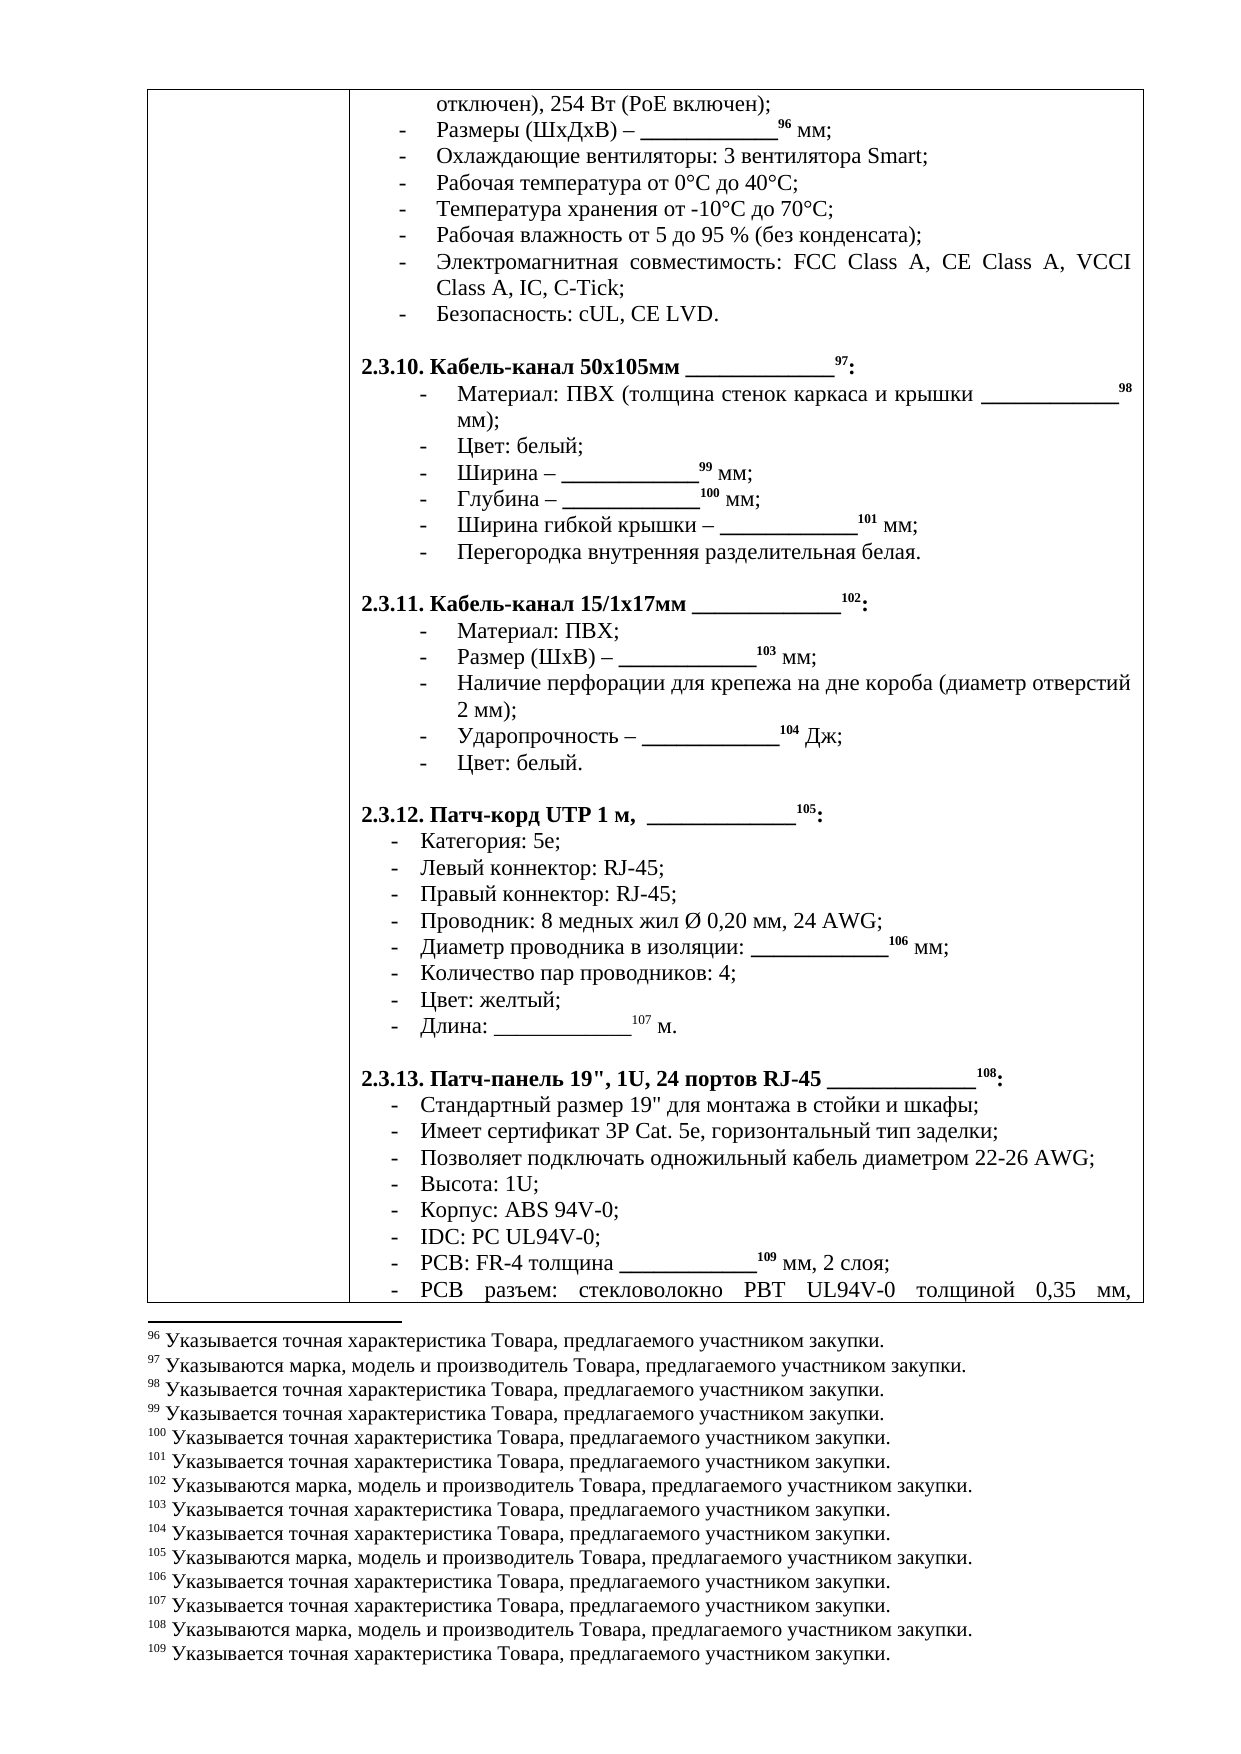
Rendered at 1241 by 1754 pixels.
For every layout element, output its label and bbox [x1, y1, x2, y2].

table_cell [350, 90, 1143, 1302]
table_cell [148, 90, 349, 1302]
